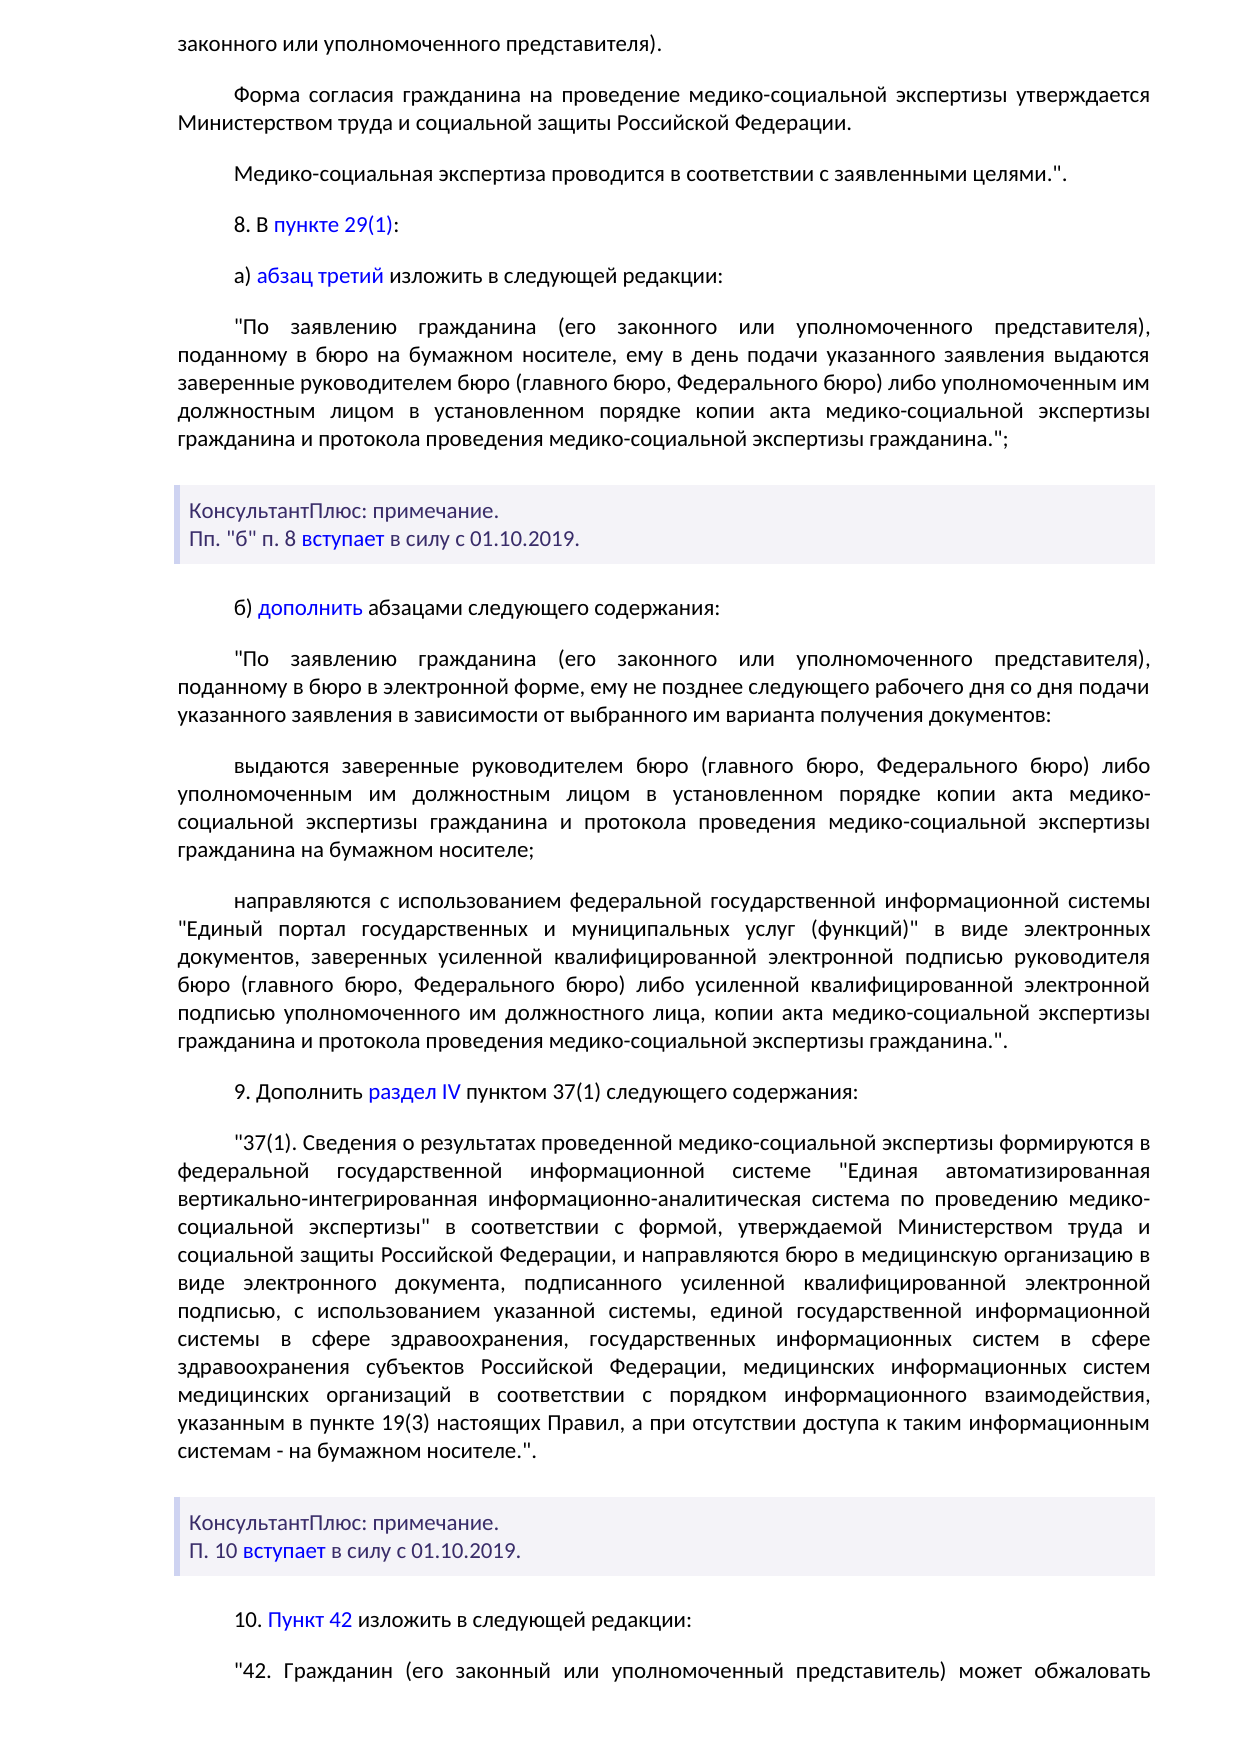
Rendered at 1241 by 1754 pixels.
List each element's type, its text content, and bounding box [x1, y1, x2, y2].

text "37(1). Сведения о результатах проведенной медико-социальной экспертизы формируются в федеральной государственной информационной системе "Единая автоматизированная вертикально-интегрированная информационно-аналитическая система по проведению медико-социальной экспертизы" в соответствии с формой, утверждаемой Министерством труда и социальной защиты Российской Федерации, и направляются бюро в медицинскую организацию в виде электронного документа, подписанного усиленной квалифицированной электронной подписью, с использованием указанной системы, единой государственной информационной системы в сфере здравоохранения, государственных информационных систем в сфере здравоохранения субъектов Российской Федерации, медицинских информационных систем медицинских организаций в соответствии с порядком информационного взаимодействия, указанным в пункте 19(3) настоящих Правил, а при отсутствии доступа к таким информационным системам - на бумажном носителе.". [177, 1128, 1152, 1464]
text б) дополнить абзацами следующего содержания: [177, 593, 1152, 621]
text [177, 1656, 1152, 1684]
text 9. Дополнить раздел IV пунктом 37(1) следующего содержания: [177, 1077, 1152, 1105]
text "По заявлению гражданина (его законного или уполномоченного представителя), поданному в бюро в электронной форме, ему не позднее следующего рабочего дня со дня подачи указанного заявления в зависимости от выбранного им варианта получения документов: [177, 644, 1152, 728]
text 8. В пункте 29(1): [177, 210, 1152, 238]
table_header КонсультантПлюс: примечание. Пп. "б" п. 8 вступает в силу с 01.10.2019. [180, 485, 1149, 564]
text выдаются заверенные руководителем бюро (главного бюро, Федерального бюро) либо уполномоченным им должностным лицом в установленном порядке копии акта медико-социальной экспертизы гражданина и протокола проведения медико-социальной экспертизы гражданина на бумажном носителе; [177, 751, 1152, 863]
table_header КонсультантПлюс: примечание. П. 10 вступает в силу с 01.10.2019. [180, 1497, 1149, 1576]
text Медико-социальная экспертиза проводится в соответствии с заявленными целями.". [177, 159, 1152, 187]
text направляются с использованием федеральной государственной информационной системы "Единый портал государственных и муниципальных услуг (функций)" в виде электронных документов, заверенных усиленной квалифицированной электронной подписью руководителя бюро (главного бюро, Федерального бюро) либо усиленной квалифицированной электронной подписью уполномоченного им должностного лица, копии акта медико-социальной экспертизы гражданина и протокола проведения медико-социальной экспертизы гражданина.". [177, 886, 1152, 1054]
text Форма согласия гражданина на проведение медико-социальной экспертизы утверждается Министерством труда и социальной защиты Российской Федерации. [177, 81, 1152, 137]
text "По заявлению гражданина (его законного или уполномоченного представителя), поданному в бюро на бумажном носителе, ему в день подачи указанного заявления выдаются заверенные руководителем бюро (главного бюро, Федерального бюро) либо уполномоченным им должностным лицом в установленном порядке копии акта медико-социальной экспертизы гражданина и протокола проведения медико-социальной экспертизы гражданина."; [177, 312, 1152, 452]
text а) абзац третий изложить в следующей редакции: [177, 261, 1152, 289]
text 10. Пункт 42 изложить в следующей редакции: [177, 1605, 1152, 1633]
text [177, 29, 1152, 58]
